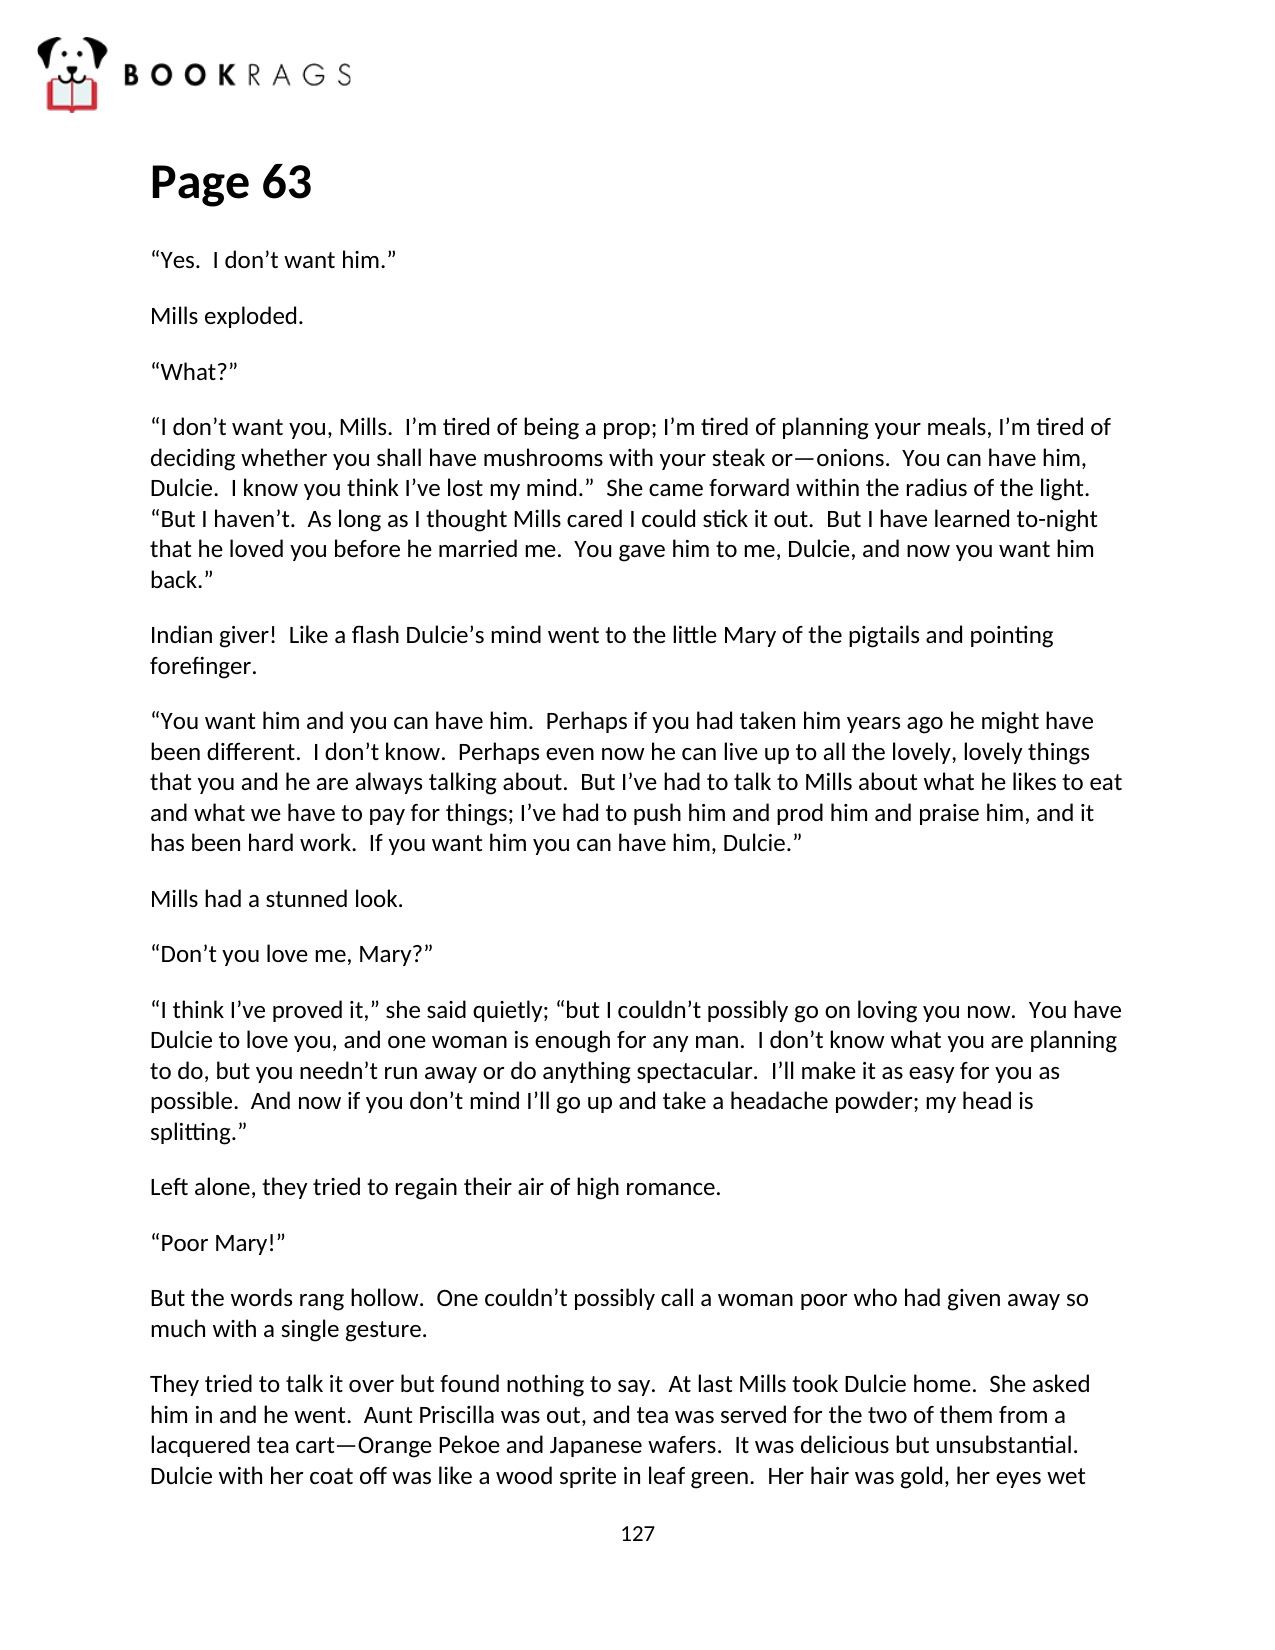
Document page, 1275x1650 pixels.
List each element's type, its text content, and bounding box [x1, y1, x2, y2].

text “What?” [150, 356, 1125, 386]
text “Poor Mary!” [150, 1227, 1125, 1258]
text “I think I’ve proved it,” she said quietly; “but I couldn’t possibly go on loving you now. You have Dulcie to love you, and one woman is enough for any man. I don’t know what you are planning to do, but you needn’t run away or do anything spectacular. I’ll make it as easy for you as possible. And now if you don’t mind I’ll go up and take a headache powder; my head is splitting.” [150, 994, 1125, 1147]
text But the words rang hollow. One couldn’t possibly call a woman poor who had given away so much with a single gesture. [150, 1283, 1125, 1344]
text “Yes. I don’t want him.” [150, 244, 1125, 275]
text Mills had a stunned look. [150, 883, 1125, 913]
text Page 63 [150, 150, 1125, 211]
text “Don’t you love me, Mary?” [150, 938, 1125, 969]
text “I don’t want you, Mills. I’m tired of being a prop; I’m tired of planning your meals, I’m tired of deciding whether you shall have mushrooms with your steak or—­onions. You can have him, Dulcie. I know you think I’ve lost my mind.” She came forward within the radius of the light. “But I haven’t. As long as I thought Mills cared I could stick it out. But I have learned to-night that he loved you before he married me. You gave him to me, Dulcie, and now you want him back.” [150, 411, 1125, 594]
text Indian giver! Like a flash Dulcie’s mind went to the little Mary of the pigtails and pointing forefinger. [150, 619, 1125, 680]
picture [37, 37, 351, 113]
text Mills exploded. [150, 300, 1125, 331]
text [150, 1369, 1125, 1491]
text Left alone, they tried to regain their air of high romance. [150, 1172, 1125, 1202]
text “You want him and you can have him. Perhaps if you had taken him years ago he might have been different. I don’t know. Perhaps even now he can live up to all the lovely, lovely things that you and he are always talking about. But I’ve had to talk to Mills about what he likes to eat and what we have to pay for things; I’ve had to push him and prod him and praise him, and it has been hard work. If you want him you can have him, Dulcie.” [150, 705, 1125, 858]
